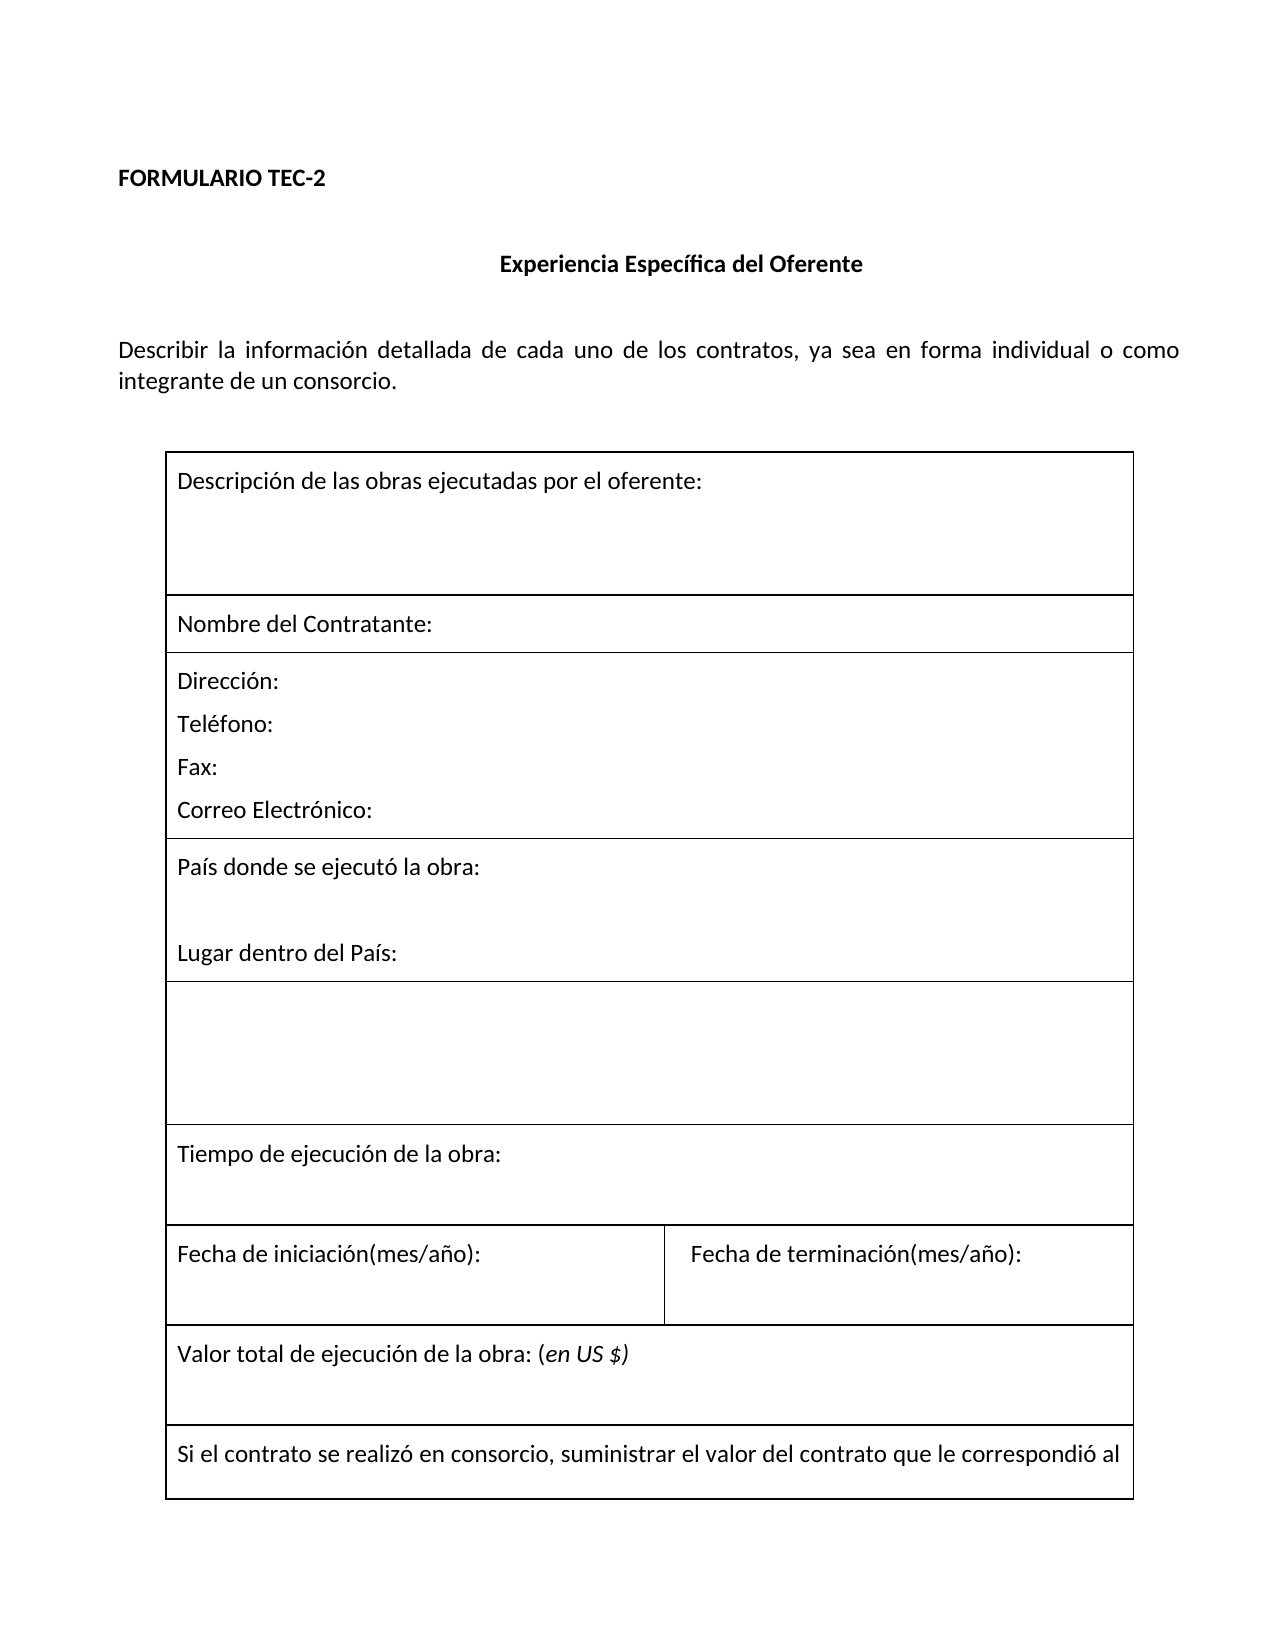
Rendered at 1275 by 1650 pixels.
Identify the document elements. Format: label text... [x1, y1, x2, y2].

table_cell País donde se ejecutó la obra: Lugar dentro del País: [167, 839, 1133, 981]
table_cell [167, 982, 1133, 1124]
text Experiencia Específica del Oferente [118, 248, 1256, 279]
text Describir la información detallada de cada uno de los contratos, ya sea en forma individual o como integrante de un consorcio. [118, 334, 1181, 396]
table_header Descripción de las obras ejecutadas por el oferente: [167, 453, 1133, 594]
table_cell Tiempo de ejecución de la obra: [167, 1125, 1133, 1224]
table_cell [167, 1426, 1133, 1498]
table_cell Fecha de iniciación(mes/año): [167, 1226, 664, 1324]
table_cell Fecha de terminación(mes/año): [665, 1226, 1133, 1324]
table_cell Valor total de ejecución de la obra: (en US $) [167, 1326, 1133, 1424]
table_cell Nombre del Contratante: [167, 596, 1133, 651]
text FORMULARIO TEC-2 [118, 162, 1181, 193]
table_cell Dirección: Teléfono: Fax: Correo Electrónico: [167, 653, 1133, 837]
